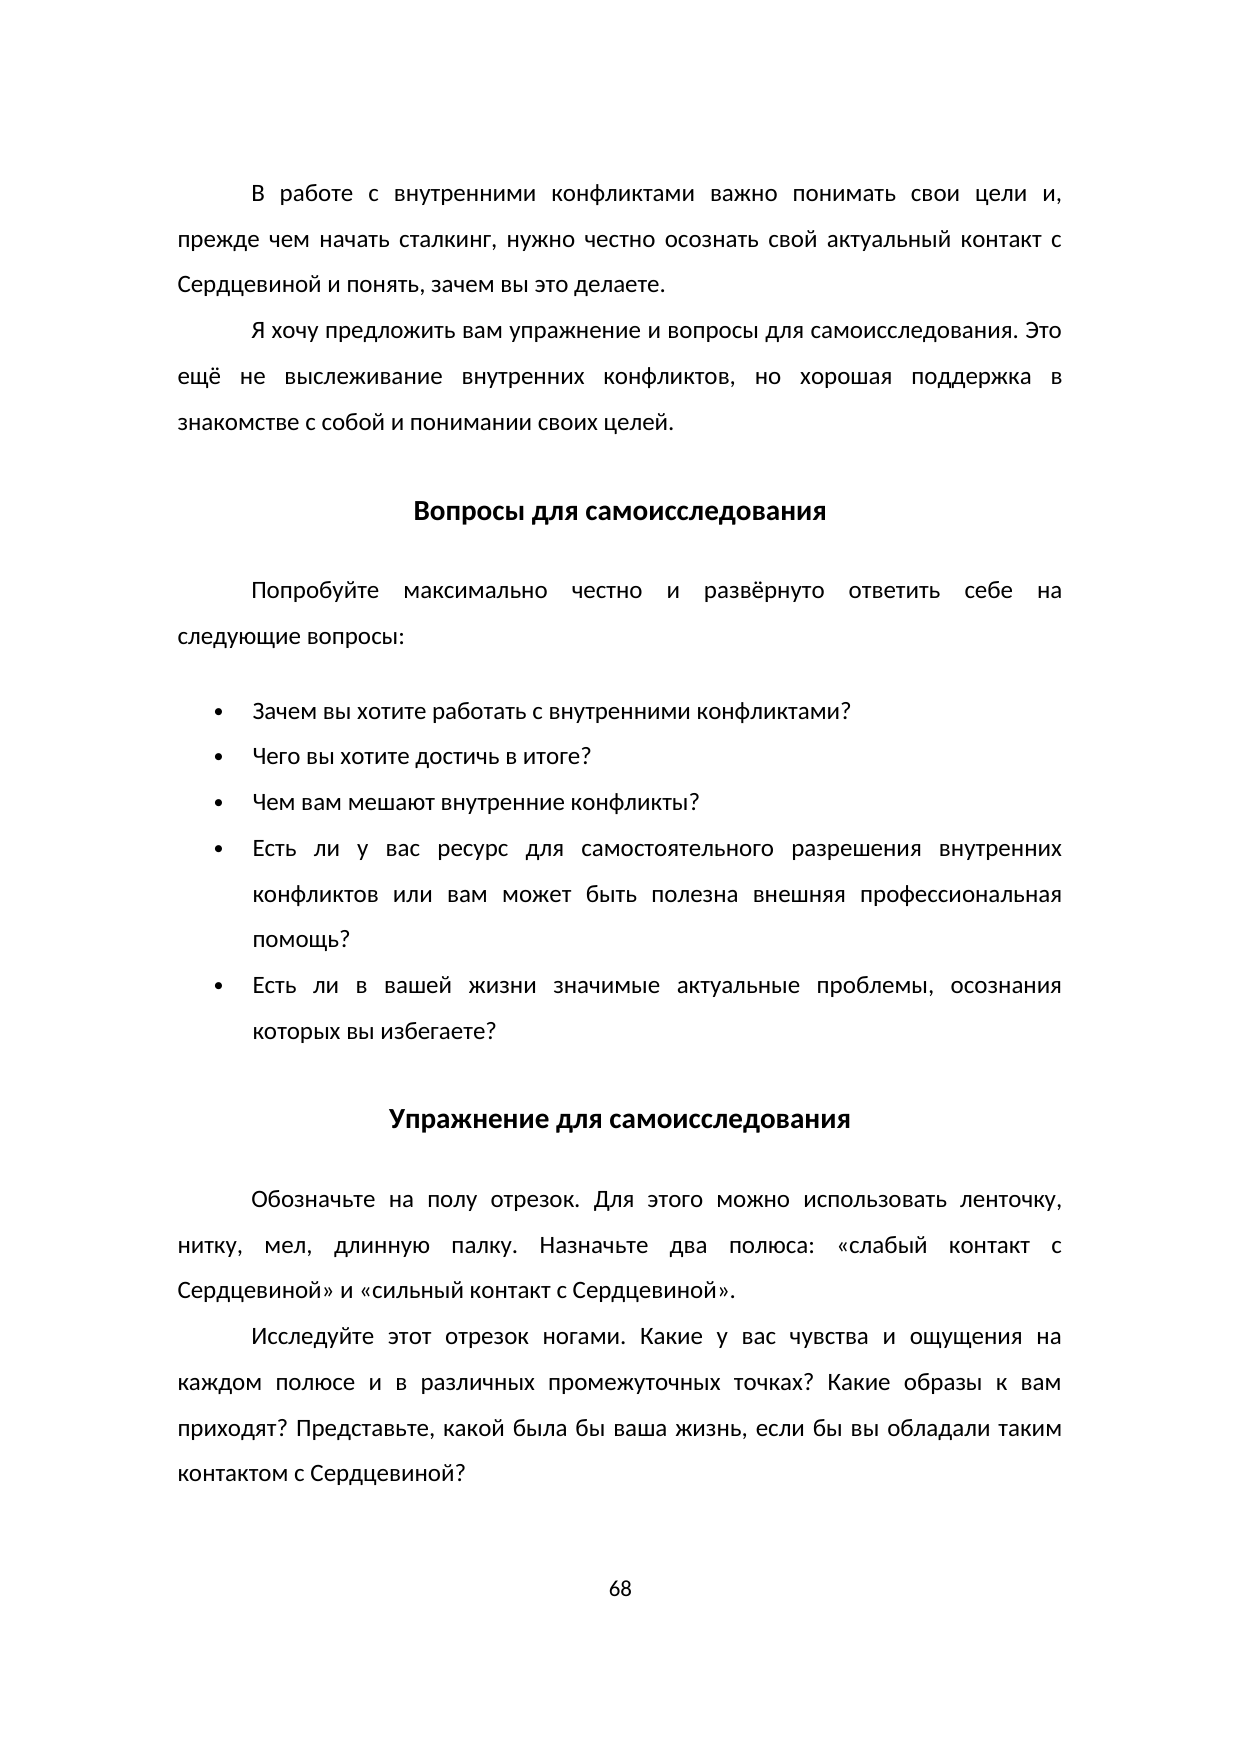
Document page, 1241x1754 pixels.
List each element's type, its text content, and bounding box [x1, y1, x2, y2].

list Есть ли у вас ресурс для самостоятельного разрешения внутренних конфликтов или вам может быть полезна внешняя профессиональная помощь? [215, 832, 1063, 954]
text Исследуйте этот отрезок ногами. Какие у вас чувства и ощущения на каждом полюсе и в различных промежуточных точках? Какие образы к вам приходят? Представьте, какой была бы ваша жизнь, если бы вы обладали таким контактом с Сердцевиной? [177, 1320, 1063, 1488]
text Я хочу предложить вам упражнение и вопросы для самоисследования. Это ещё не выслеживание внутренних конфликтов, но хорошая поддержка в знакомстве с собой и понимании своих целей. [177, 314, 1063, 436]
subtitle Упражнение для самоисследования [177, 1101, 1063, 1136]
text В работе с внутренними конфликтами важно понимать свои цели и, прежде чем начать сталкинг, нужно честно осознать свой актуальный контакт с Сердцевиной и понять, зачем вы это делаете. [177, 177, 1063, 299]
list Есть ли в вашей жизни значимые актуальные проблемы, осознания которых вы избегаете? [215, 969, 1063, 1045]
list Чем вам мешают внутренние конфликты? [215, 786, 1063, 817]
list Чего вы хотите достичь в итоге? [215, 741, 1063, 771]
subtitle Вопросы для самоисследования [177, 492, 1063, 527]
text Попробуйте максимально честно и развёрнуто ответить себе на следующие вопросы: [177, 574, 1063, 650]
list Зачем вы хотите работать с внутренними конфликтами? [215, 695, 1063, 725]
text Обозначьте на полу отрезок. Для этого можно использовать ленточку, нитку, мел, длинную палку. Назначьте два полюса: «слабый контакт с Сердцевиной» и «сильный контакт с Сердцевиной». [177, 1183, 1063, 1305]
